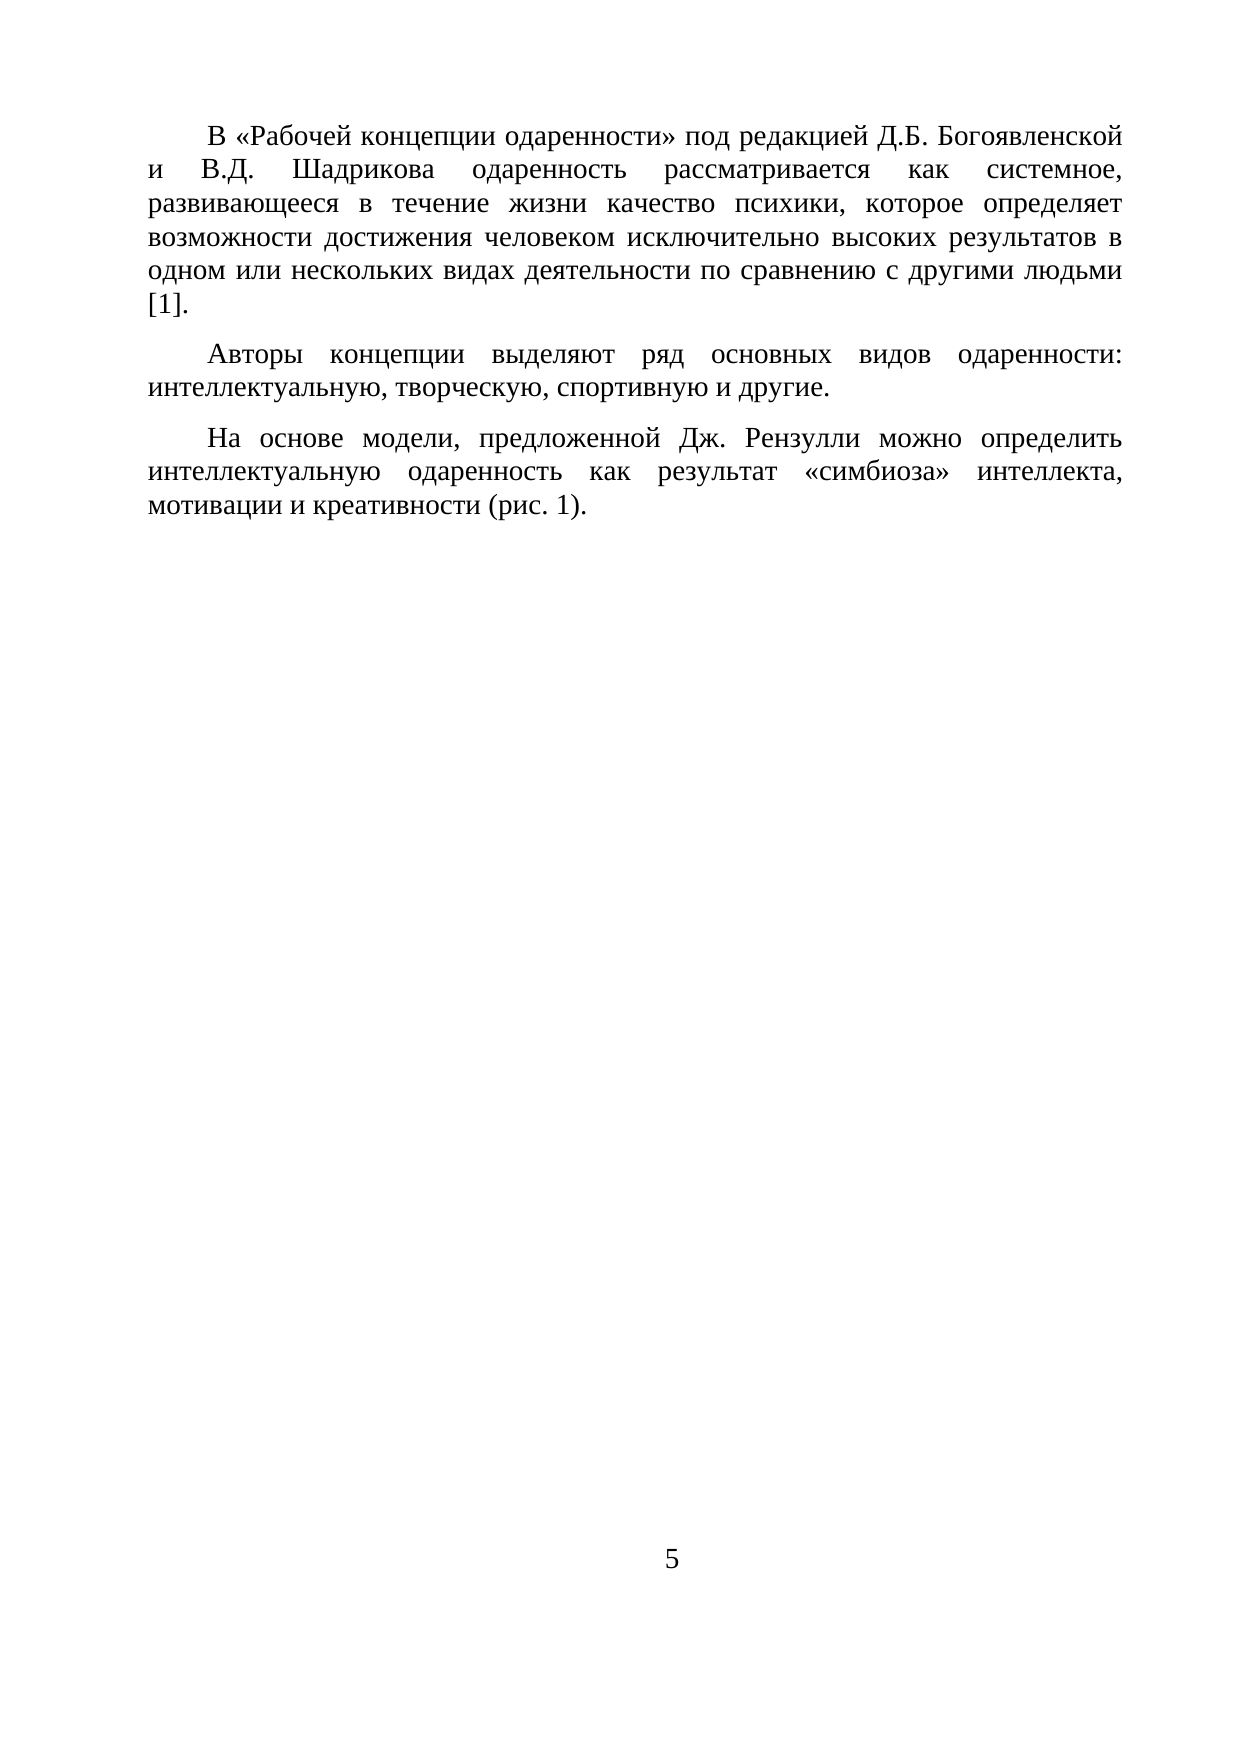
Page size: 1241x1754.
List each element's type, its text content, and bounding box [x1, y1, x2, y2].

text На основе модели, предложенной Дж. Рензулли можно определить интеллектуальную одаренность как результат «симбиоза» интеллекта, мотивации и креативности (рис. 1). [148, 420, 1123, 520]
text Авторы концепции выделяют ряд основных видов одаренности: интеллектуальную, творческую, спортивную и другие. [148, 336, 1123, 403]
text 5 [148, 1541, 1122, 1575]
text В «Рабочей концепции одаренности» под редакцией Д.Б. Богоявленской и В.Д. Шадрикова одаренность рассматривается как системное, развивающееся в течение жизни качество психики, которое определяет возможности достижения человеком исключительно высоких результатов в одном или нескольких видах деятельности по сравнению с другими людьми [1]. [148, 118, 1123, 319]
